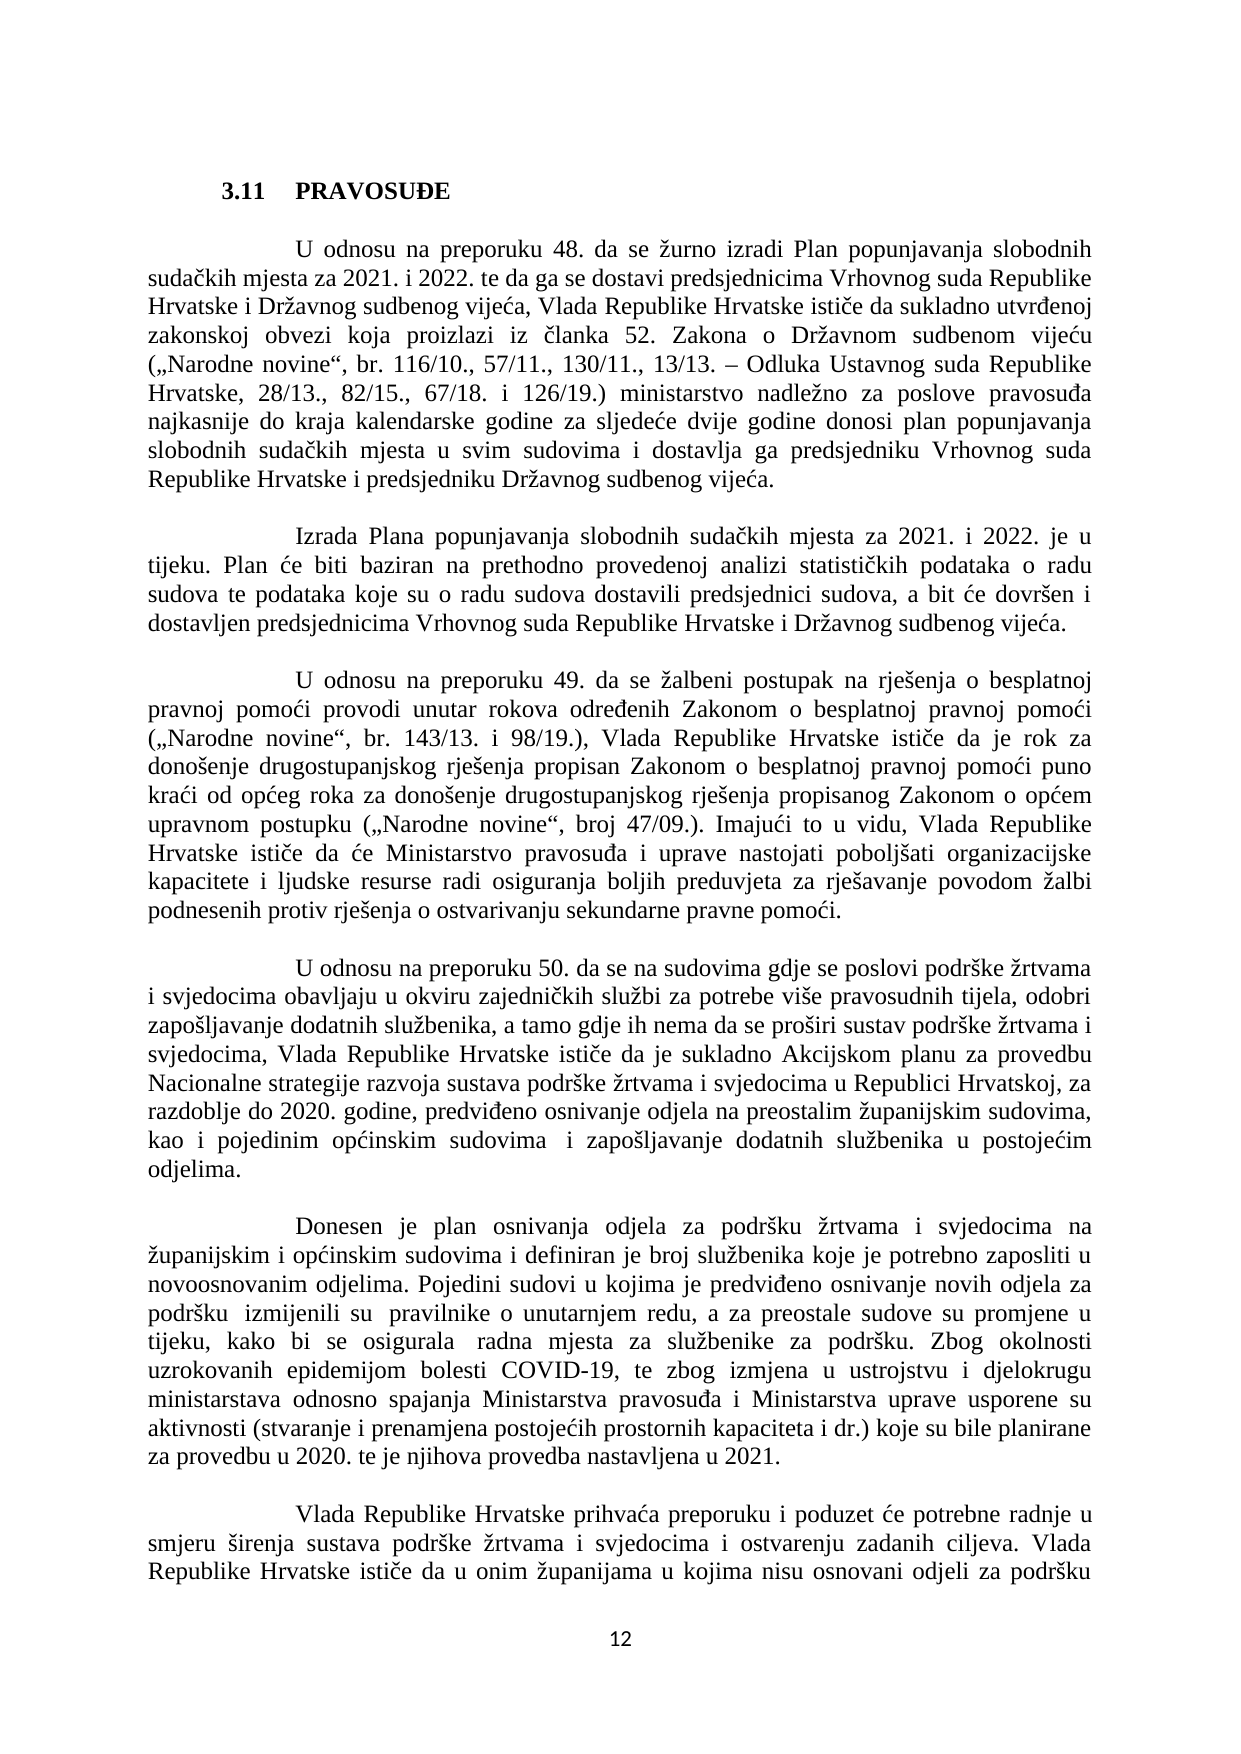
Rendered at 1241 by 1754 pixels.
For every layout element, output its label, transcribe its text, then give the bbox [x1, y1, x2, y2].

text Donesen je plan osnivanja odjela za podršku žrtvama i svjedocima na županijskim i općinskim sudovima i definiran je broj službenika koje je potrebno zaposliti u novoosnovanim odjelima. Pojedini sudovi u kojima je predviđeno osnivanje novih odjela za podršku izmijenili su pravilnike o unutarnjem redu, a za preostale sudove su promjene u tijeku, kako bi se osigurala radna mjesta za službenike za podršku. Zbog okolnosti uzrokovanih epidemijom bolesti COVID-19, te zbog izmjena u ustrojstvu i djelokrugu ministarstava odnosno spajanja Ministarstva pravosuđa i Ministarstva uprave usporene su aktivnosti (stvaranje i prenamjena postojećih prostornih kapaciteta i dr.) koje su bile planirane za provedbu u 2020. te je njihova provedba nastavljena u 2021. [148, 1211, 1093, 1470]
text 3.11 PRAVOSUĐE [148, 176, 1093, 205]
text U odnosu na preporuku 50. da se na sudovima gdje se poslovi podrške žrtvama i svjedocima obavljaju u okviru zajedničkih službi za potrebe više pravosudnih tijela, odobri zapošljavanje dodatnih službenika, a tamo gdje ih nema da se proširi sustav podrške žrtvama i svjedocima, Vlada Republike Hrvatske ističe da je sukladno Akcijskom planu za provedbu Nacionalne strategije razvoja sustava podrške žrtvama i svjedocima u Republici Hrvatskoj, za razdoblje do 2020. godine, predviđeno osnivanje odjela na preostalim županijskim sudovima, kao i pojedinim općinskim sudovima i zapošljavanje dodatnih službenika u postojećim odjelima. [148, 953, 1093, 1183]
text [148, 1499, 1093, 1585]
text Izrada Plana popunjavanja slobodnih sudačkih mjesta za 2021. i 2022. je u tijeku. Plan će biti baziran na prethodno provedenoj analizi statističkih podataka o radu sudova te podataka koje su o radu sudova dostavili predsjednici sudova, a bit će dovršen i dostavljen predsjednicima Vrhovnog suda Republike Hrvatske i Državnog sudbenog vijeća. [148, 521, 1093, 636]
text U odnosu na preporuku 49. da se žalbeni postupak na rješenja o besplatnoj pravnoj pomoći provodi unutar rokova određenih Zakonom o besplatnoj pravnoj pomoći („Narodne novine“, br. 143/13. i 98/19.), Vlada Republike Hrvatske ističe da je rok za donošenje drugostupanjskog rješenja propisan Zakonom o besplatnoj pravnoj pomoći puno kraći od općeg roka za donošenje drugostupanjskog rješenja propisanog Zakonom o općem upravnom postupku („Narodne novine“, broj 47/09.). Imajući to u vidu, Vlada Republike Hrvatske ističe da će Ministarstvo pravosuđa i uprave nastojati poboljšati organizacijske kapacitete i ljudske resurse radi osiguranja boljih preduvjeta za rješavanje povodom žalbi podnesenih protiv rješenja o ostvarivanju sekundarne pravne pomoći. [148, 665, 1093, 924]
text U odnosu na preporuku 48. da se žurno izradi Plan popunjavanja slobodnih sudačkih mjesta za 2021. i 2022. te da ga se dostavi predsjednicima Vrhovnog suda Republike Hrvatske i Državnog sudbenog vijeća, Vlada Republike Hrvatske ističe da sukladno utvrđenoj zakonskoj obvezi koja proizlazi iz članka 52. Zakona o Državnom sudbenom vijeću („Narodne novine“, br. 116/10., 57/11., 130/11., 13/13. – Odluka Ustavnog suda Republike Hrvatske, 28/13., 82/15., 67/18. i 126/19.) ministarstvo nadležno za poslove pravosuđa najkasnije do kraja kalendarske godine za sljedeće dvije godine donosi plan popunjavanja slobodnih sudačkih mjesta u svim sudovima i dostavlja ga predsjedniku Vrhovnog suda Republike Hrvatske i predsjedniku Državnog sudbenog vijeća. [148, 234, 1093, 493]
